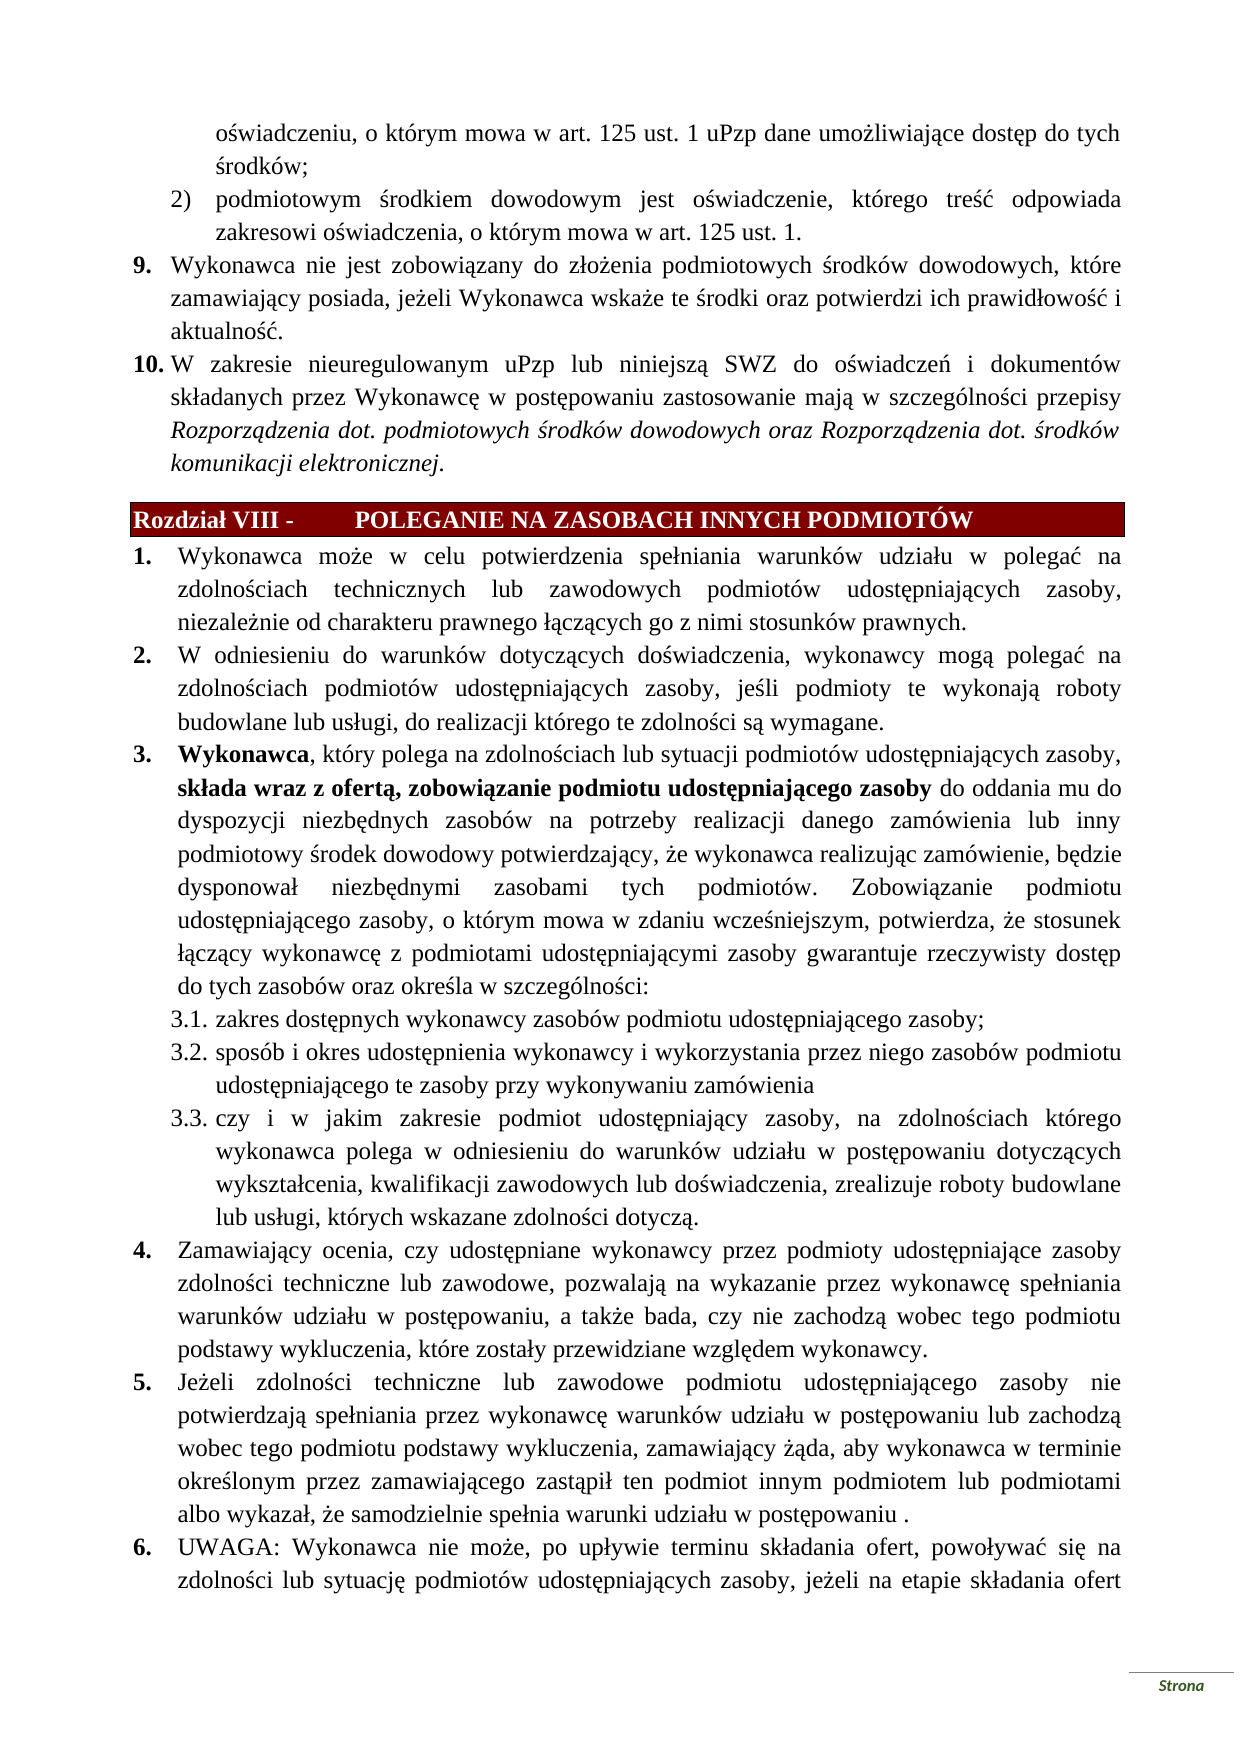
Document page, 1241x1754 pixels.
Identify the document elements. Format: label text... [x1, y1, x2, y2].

list sposób i okres udostępnienia wykonawcy i wykorzystania przez niego zasobów podmiotu udostępniającego te zasoby przy wykonywaniu zamówienia [170, 1037, 1122, 1098]
list Wykonawca, który polega na zdolnościach lub sytuacji podmiotów udostępniających zasoby, składa wraz z ofertą, zobowiązanie podmiotu udostępniającego zasoby do oddania mu do dyspozycji niezbędnych zasobów na potrzeby realizacji danego zamówienia lub inny podmiotowy środek dowodowy potwierdzający, że wykonawca realizując zamówienie, będzie dysponował niezbędnymi zasobami tych podmiotów. Zobowiązanie podmiotu udostępniającego zasoby, o którym mowa w zdaniu wcześniejszym, potwierdza, że stosunek łączący wykonawcę z podmiotami udostępniającymi zasoby gwarantuje rzeczywisty dostęp do tych zasobów oraz określa w szczególności: [133, 739, 1122, 999]
list W zakresie nieuregulowanym uPzp lub niniejszą SWZ do oświadczeń i dokumentów składanych przez Wykonawcę w postępowaniu zastosowanie mają w szczególności przepisy Rozporządzenia dot. podmiotowych środków dowodowych oraz Rozporządzenia dot. środków komunikacji elektronicznej. [133, 349, 1122, 477]
list W odniesieniu do warunków dotyczących doświadczenia, wykonawcy mogą polegać na zdolnościach podmiotów udostępniających zasoby, jeśli podmioty te wykonają roboty budowlane lub usługi, do realizacji którego te zdolności są wymagane. [133, 641, 1122, 735]
list Zamawiający ocenia, czy udostępniane wykonawcy przez podmioty udostępniające zasoby zdolności techniczne lub zawodowe, pozwalają na wykazanie przez wykonawcę spełniania warunków udziału w postępowaniu, a także bada, czy nie zachodzą wobec tego podmiotu podstawy wykluczenia, które zostały przewidziane względem wykonawcy. [133, 1235, 1122, 1363]
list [133, 1532, 1122, 1594]
list Wykonawca nie jest zobowiązany do złożenia podmiotowych środków dowodowych, które zamawiający posiada, jeżeli Wykonawca wskaże te środki oraz potwierdzi ich prawidłowość i aktualność. [133, 250, 1122, 345]
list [170, 118, 1122, 180]
list Jeżeli zdolności techniczne lub zawodowe podmiotu udostępniającego zasoby nie potwierdzają spełniania przez wykonawcę warunków udziału w postępowaniu lub zachodzą wobec tego podmiotu podstawy wykluczenia, zamawiający żąda, aby wykonawca w terminie określonym przez zamawiającego zastąpił ten podmiot innym podmiotem lub podmiotami albo wykazał, że samodzielnie spełnia warunki udziału w postępowaniu . [133, 1367, 1122, 1528]
list zakres dostępnych wykonawcy zasobów podmiotu udostępniającego zasoby; [170, 1004, 1122, 1032]
subtitle POLEGANIE NA ZASOBACH INNYCH PODMIOTÓW [131, 503, 1124, 536]
list czy i w jakim zakresie podmiot udostępniający zasoby, na zdolnościach którego wykonawca polega w odniesieniu do warunków udziału w postępowaniu dotyczących wykształcenia, kwalifikacji zawodowych lub doświadczenia, zrealizuje roboty budowlane lub usługi, których wskazane zdolności dotyczą. [170, 1103, 1122, 1231]
list podmiotowym środkiem dowodowym jest oświadczenie, którego treść odpowiada zakresowi oświadczenia, o którym mowa w art. 125 ust. 1. [170, 184, 1122, 246]
list Wykonawca może w celu potwierdzenia spełniania warunków udziału w polegać na zdolnościach technicznych lub zawodowych podmiotów udostępniających zasoby, niezależnie od charakteru prawnego łączących go z nimi stosunków prawnych. [133, 541, 1122, 636]
